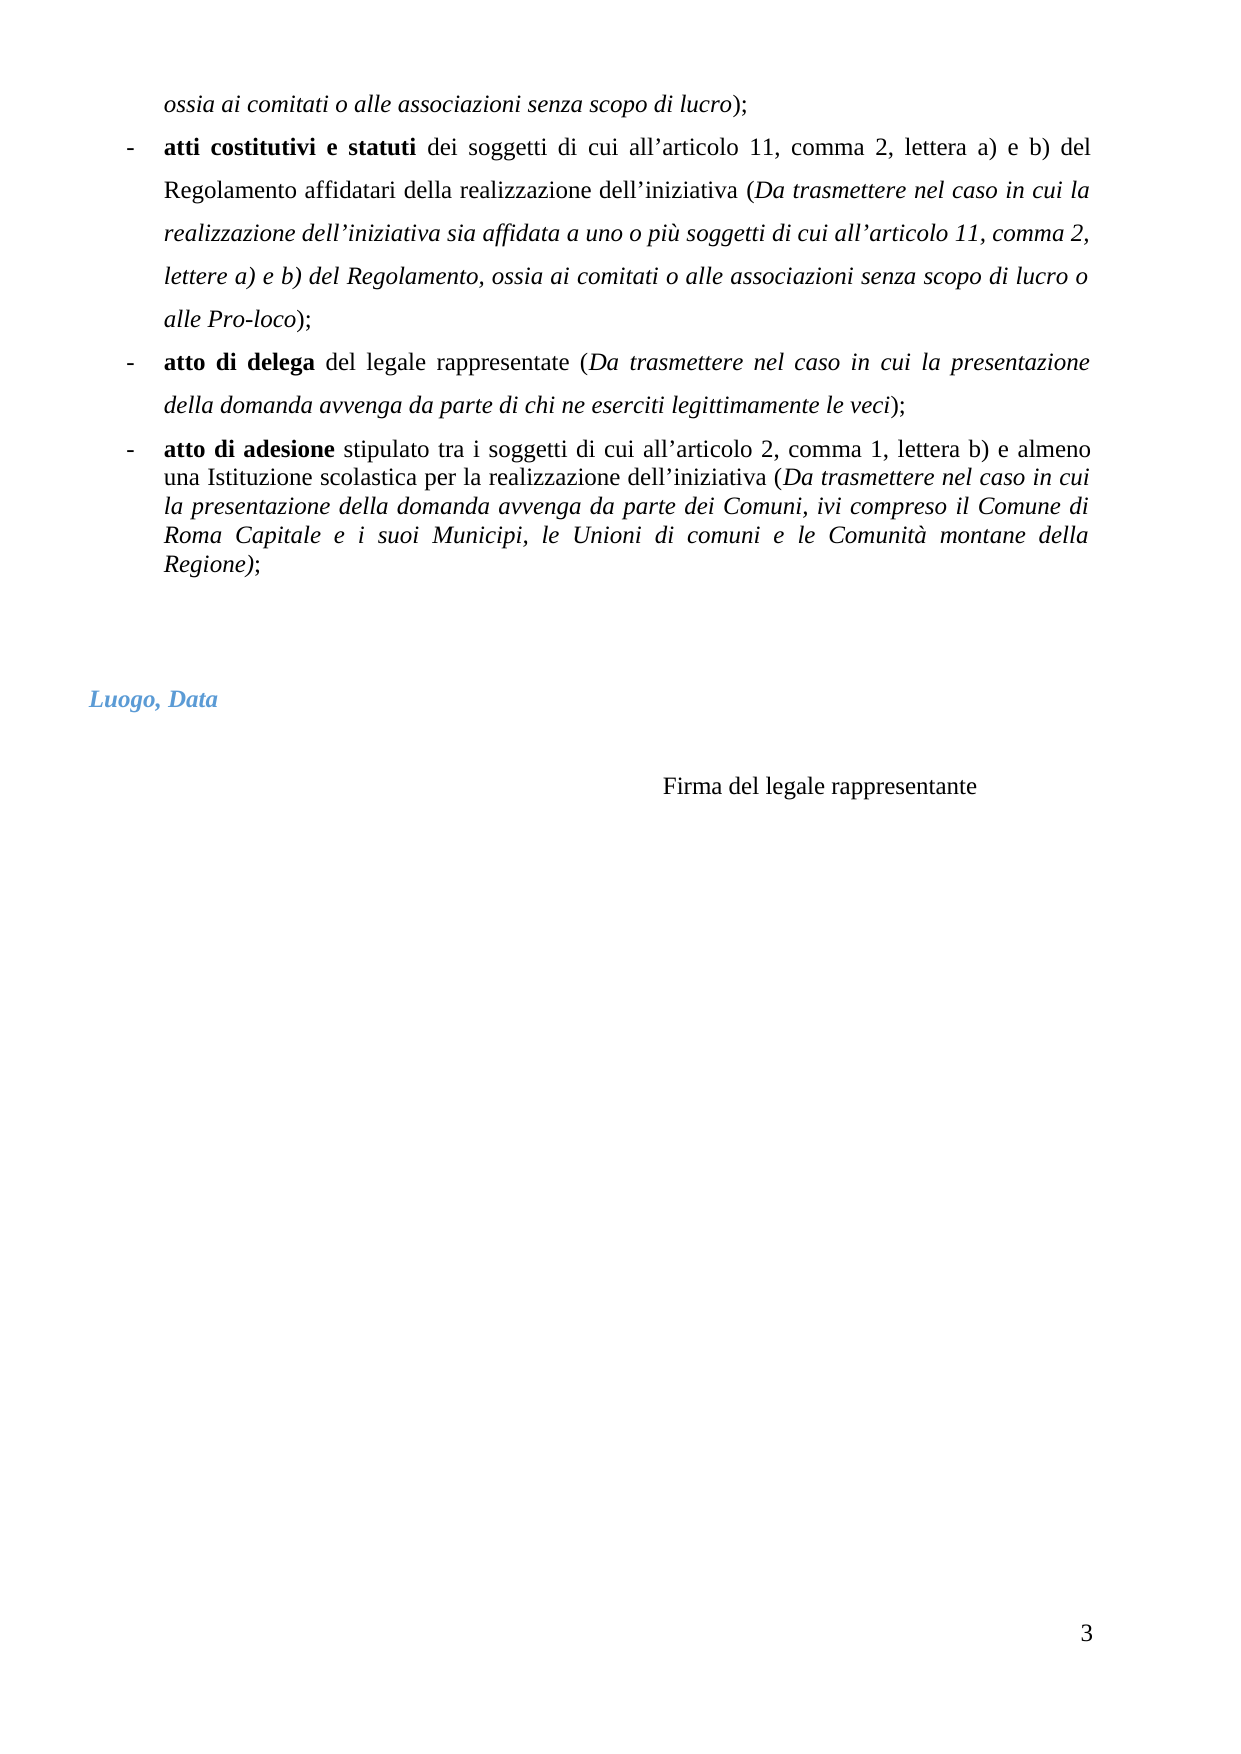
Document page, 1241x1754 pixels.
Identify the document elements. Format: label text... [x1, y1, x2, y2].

list atti costitutivi e statuti dei soggetti di cui all’articolo 11, comma 2, lettera a) e b) del Regolamento affidatari della realizzazione dell’iniziativa (Da trasmettere nel caso in cui la realizzazione dell’iniziativa sia affidata a uno o più soggetti di cui all’articolo 11, comma 2, lettere a) e b) del Regolamento, ossia ai comitati o alle associazioni senza scopo di lucro o alle Pro-loco); [126, 132, 1093, 333]
text Firma del legale rappresentante [576, 771, 1064, 799]
list atto di delega del legale rappresentate (Da trasmettere nel caso in cui la presentazione della domanda avvenga da parte di chi ne eserciti legittimamente le veci); [126, 347, 1093, 419]
list atto di adesione stipulato tra i soggetti di cui all’articolo 2, comma 1, lettera b) e almeno una Istituzione scolastica per la realizzazione dell’iniziativa (Da trasmettere nel caso in cui la presentazione della domanda avvenga da parte dei Comuni, ivi compreso il Comune di Roma Capitale e i suoi Municipi, le Unioni di comuni e le Comunità montane della Regione); [126, 434, 1093, 577]
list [126, 89, 1093, 117]
text Luogo, Data [89, 684, 1093, 713]
